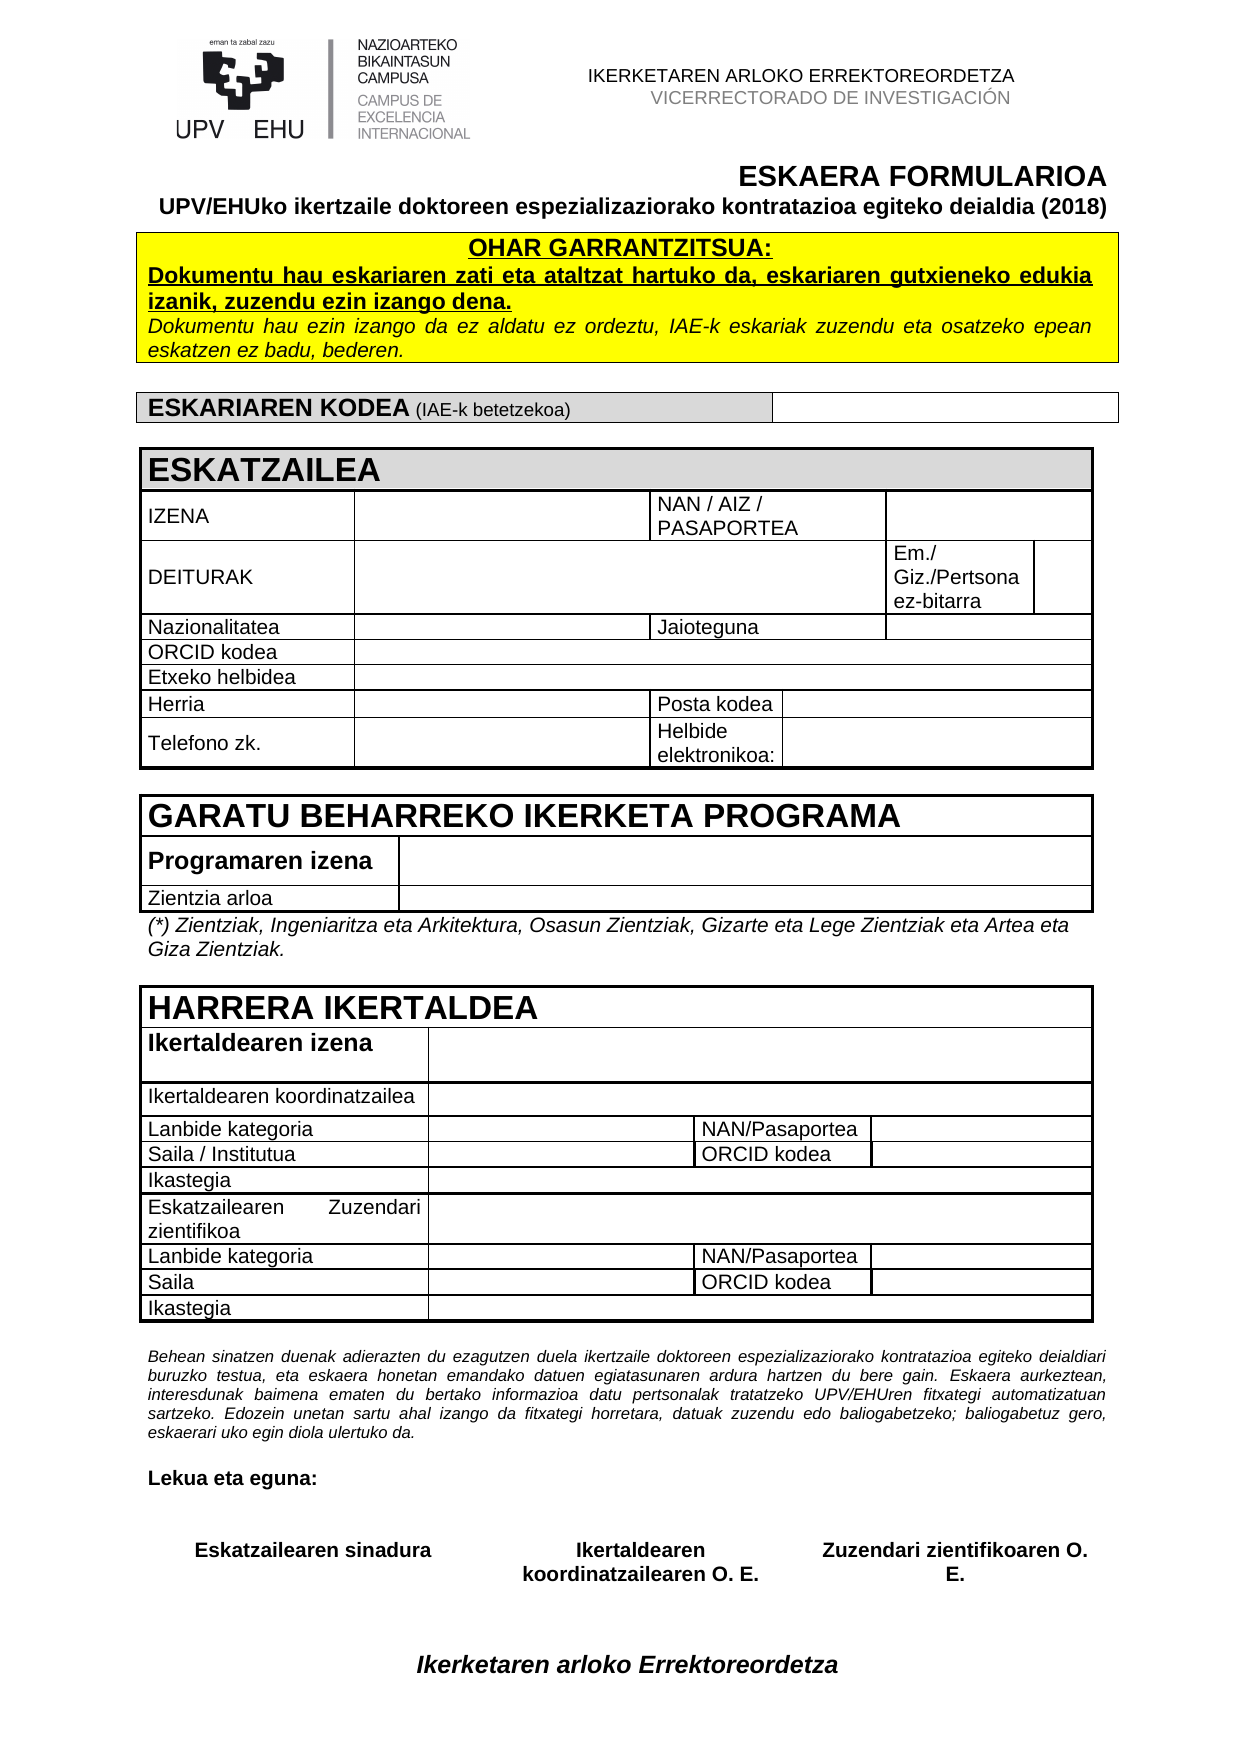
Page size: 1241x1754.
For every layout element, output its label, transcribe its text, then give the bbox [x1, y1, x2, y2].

table_cell ORCID kodea [696, 1270, 870, 1294]
table_cell ORCID kodea [142, 640, 354, 664]
text (*) Zientziak, Ingeniaritza eta Arkitektura, Osasun Zientziak, Gizarte eta Lege Zientziak eta Artea eta Giza Zientziak. [148, 913, 1107, 961]
table_cell [429, 1142, 693, 1166]
table_cell Telefono zk. [142, 718, 354, 766]
table_cell Etxeko helbidea [142, 665, 354, 689]
table_header ESKARIAREN KODEA (IAE-k betetzekoa) [137, 393, 772, 422]
table_cell Saila [142, 1270, 428, 1294]
table_header ESKATZAILEA [142, 450, 1091, 488]
text ESKAERA FORMULARIOA [148, 159, 1107, 193]
table_cell [429, 1296, 1091, 1319]
table_cell Ikertaldearen izena [142, 1028, 428, 1081]
table_cell [429, 1245, 693, 1268]
table_cell [400, 886, 1091, 910]
table_cell [355, 691, 649, 717]
table_cell Ikastegia [142, 1168, 428, 1192]
text Lekua eta eguna: [148, 1466, 1167, 1490]
table_cell [872, 1245, 1091, 1268]
table_cell Herria [142, 691, 354, 717]
table_cell [429, 1270, 693, 1294]
table_cell NAN/Pasaportea [695, 1117, 870, 1141]
table_header [773, 393, 1118, 422]
table_cell [429, 1028, 1091, 1081]
table_cell [355, 665, 1091, 689]
table_cell NAN/Pasaportea [695, 1245, 870, 1268]
table_header Eskatzailearen sinadura [149, 1538, 477, 1586]
table_cell Posta kodea [651, 691, 782, 717]
table_cell ORCID kodea [696, 1142, 870, 1166]
table_cell [429, 1117, 693, 1141]
table_cell Helbide elektronikoa: [651, 718, 782, 766]
table_cell DEITURAK [142, 541, 354, 613]
table_cell [355, 541, 885, 613]
table_cell Nazionalitatea [142, 615, 354, 638]
table_header OHAR GARRANTZITSUA: Dokumentu hau eskariaren zati eta ataltzat hartuko da, eskariaren gutxieneko edukia izanik, zuzendu ezin izango dena. Dokumentu hau ezin izango da ez aldatu ez ordeztu, IAE-k eskariak zuzendu eta osatzeko epean eskatzen ez badu, bederen. [137, 233, 1118, 362]
table_header Zuzendari zientifikoaren O. E. [805, 1538, 1106, 1586]
table_cell [429, 1195, 1091, 1243]
table_cell [355, 492, 649, 539]
table_cell [872, 1117, 1091, 1141]
table_cell Saila / Institutua [142, 1142, 428, 1166]
table_cell Eskatzailearen Zuzendari zientifikoa [142, 1195, 428, 1243]
table_cell [429, 1168, 1091, 1192]
table_cell Programaren izena [142, 837, 398, 884]
table_cell Ikastegia [142, 1296, 428, 1319]
table_cell [783, 691, 1091, 717]
table_cell NAN / AIZ / PASAPORTEA [651, 492, 885, 539]
table_cell [429, 1084, 1091, 1115]
table_header Ikertaldearen koordinatzailearen O. E. [477, 1538, 804, 1586]
table_cell Em./ Giz./Pertsona ez-bitarra [887, 541, 1033, 613]
table_cell Lanbide kategoria [142, 1117, 428, 1141]
text UPV/EHUko ikertzaile doktoreen espezializaziorako kontratazioa egiteko deialdia (2018) [148, 193, 1107, 219]
table_cell [873, 1270, 1091, 1294]
table_cell [355, 718, 649, 766]
table_cell Lanbide kategoria [142, 1245, 428, 1268]
table_cell IZENA [142, 492, 354, 539]
picture [176, 39, 471, 139]
table_header GARATU BEHARREKO IKERKETA PROGRAMA [142, 797, 1091, 835]
table_cell [783, 718, 1091, 766]
table_cell [887, 615, 1091, 638]
table_cell Ikertaldearen koordinatzailea [142, 1084, 428, 1115]
table_cell Jaioteguna [651, 615, 885, 638]
table_cell [887, 492, 1091, 539]
table_cell Zientzia arloa [142, 886, 398, 910]
table_cell [355, 615, 649, 638]
table_header HARRERA IKERTALDEA [142, 988, 1091, 1027]
table_cell [355, 640, 1091, 664]
text Behean sinatzen duenak adierazten du ezagutzen duela ikertzaile doktoreen espezializaziorako kontratazioa egiteko deialdiari buruzko testua, eta eskaera honetan emandako datuen egiatasunaren ardura hartzen du bere gain. Eskaera aurkeztean, interesdunak baimena ematen du bertako informazioa datu pertsonalak tratatzeko UPV/EHUren fitxategi automatizatuan sartzeko. Edozein unetan sartu ahal izango da fitxategi horretara, datuak zuzendu edo baliogabetzeko; baliogabetuz gero, eskaerari uko egin diola ulertuko da. [148, 1346, 1107, 1442]
table_cell [1035, 541, 1091, 613]
table_cell [400, 837, 1091, 884]
table_cell [873, 1142, 1091, 1166]
